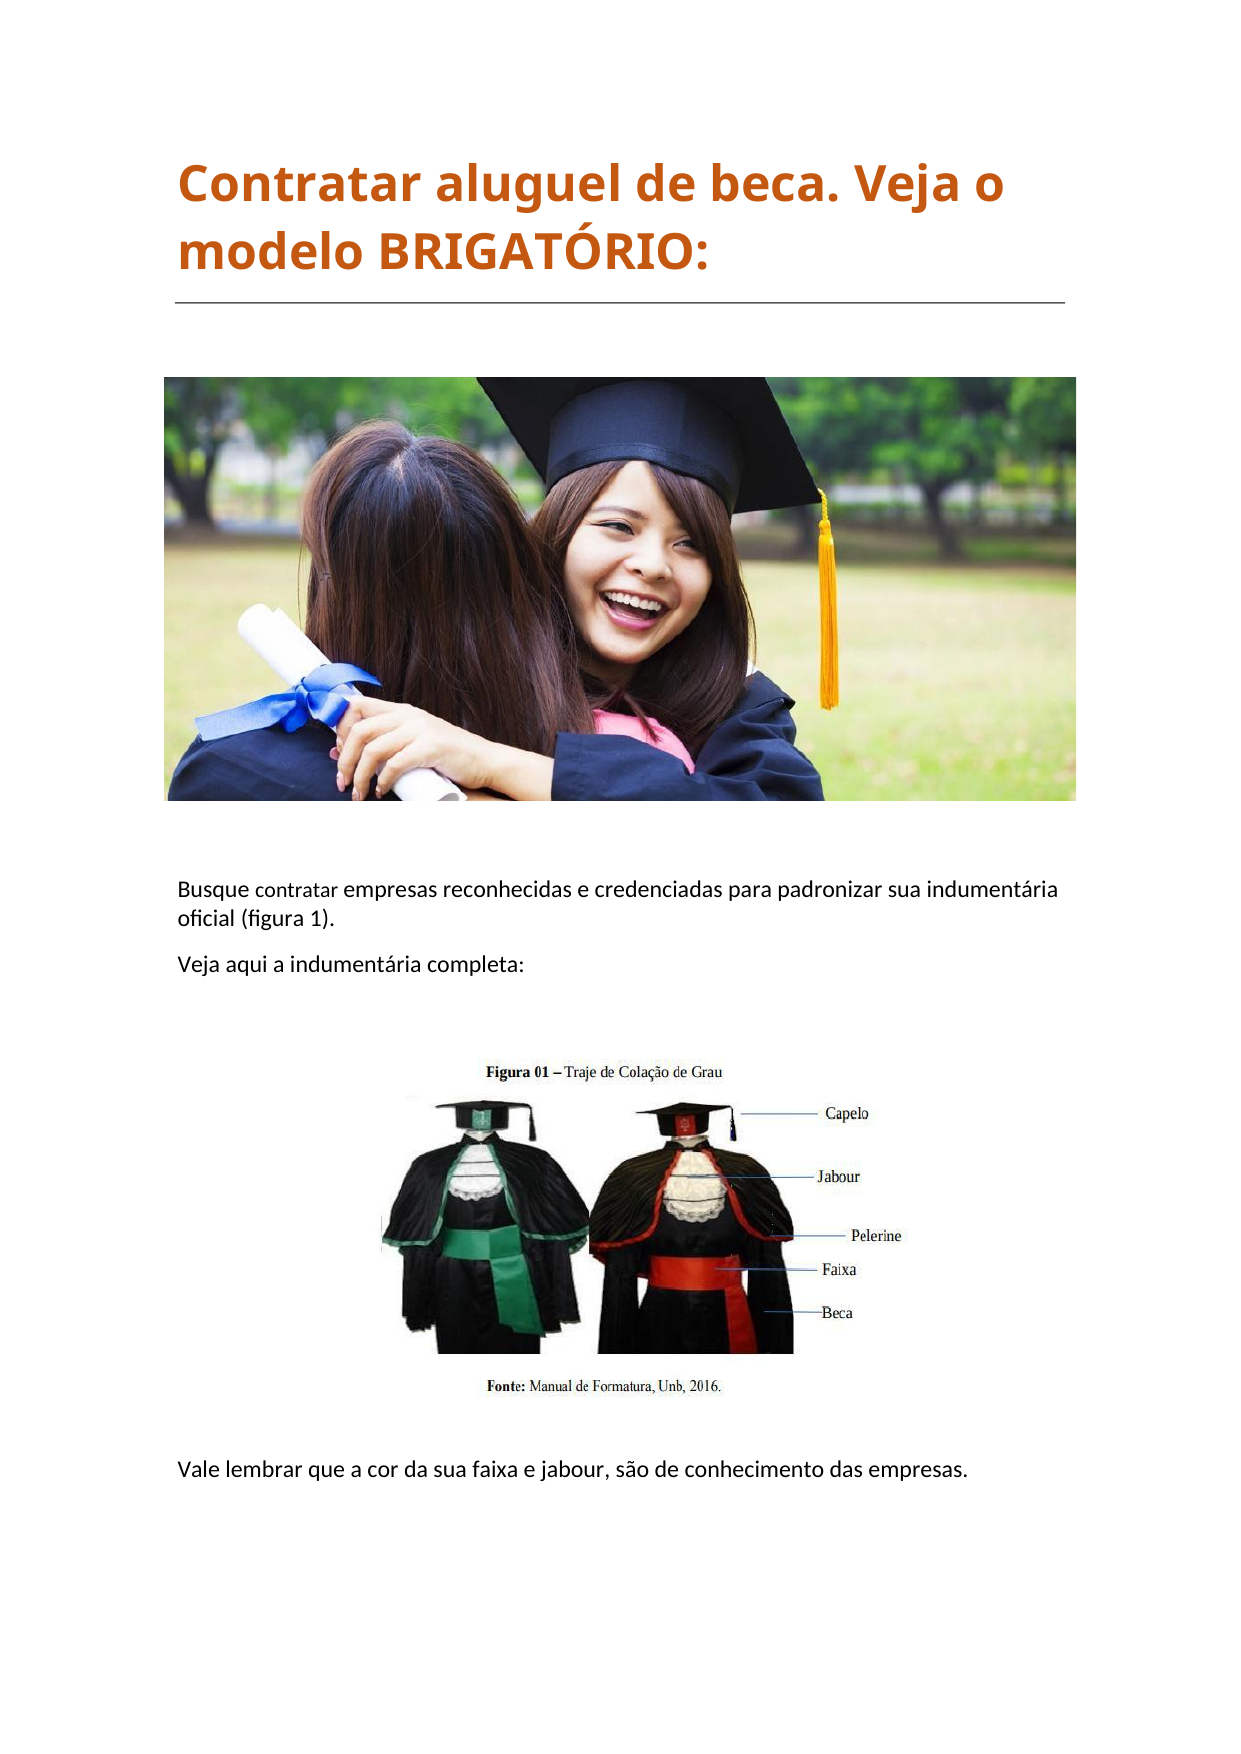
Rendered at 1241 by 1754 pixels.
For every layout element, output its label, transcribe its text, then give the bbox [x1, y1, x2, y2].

picture [164, 377, 1077, 801]
text Busque contratar empresas reconhecidas e credenciadas para padronizar sua indumentária oficial (figura 1). [177, 874, 1063, 933]
picture [309, 1043, 932, 1421]
text Contratar aluguel de beca. Veja o modelo BRIGATÓRIO: [177, 148, 1063, 284]
text Vale lembrar que a cor da sua faixa e jabour, são de conhecimento das empresas. [177, 1454, 1063, 1484]
text Veja aqui a indumentária completa: [177, 949, 1063, 978]
